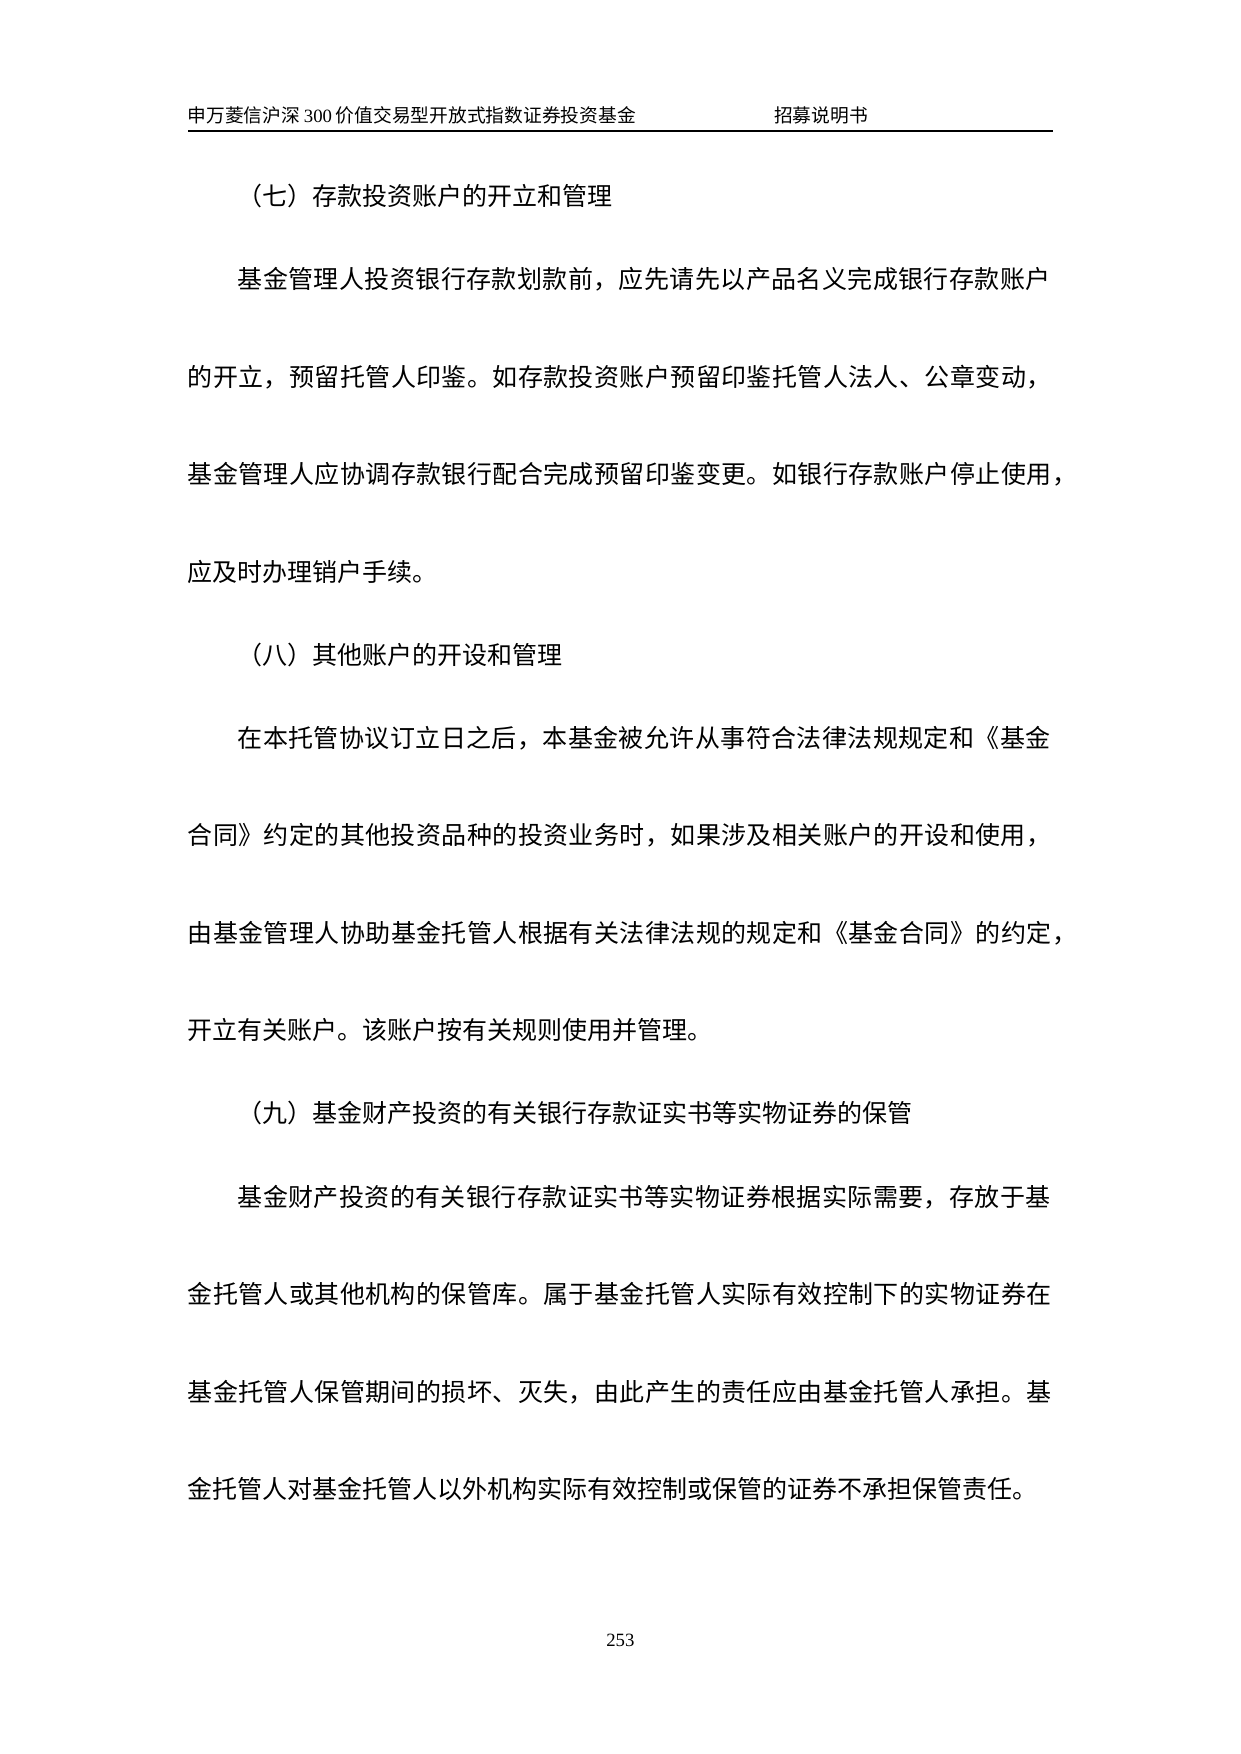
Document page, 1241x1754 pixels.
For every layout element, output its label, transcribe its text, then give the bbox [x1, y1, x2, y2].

text 基金财产投资的有关银行存款证实书等实物证券根据实际需要，存放于基金托管人或其他机构的保管库。属于基金托管人实际有效控制下的实物证券在基金托管人保管期间的损坏、灭失，由此产生的责任应由基金托管人承担。基金托管人对基金托管人以外机构实际有效控制或保管的证券不承担保管责任。 [187, 1163, 1053, 1520]
text （七）存款投资账户的开立和管理 [187, 162, 1053, 227]
text 在本托管协议订立日之后，本基金被允许从事符合法律法规规定和《基金合同》约定的其他投资品种的投资业务时，如果涉及相关账户的开设和使用，由基金管理人协助基金托管人根据有关法律法规的规定和《基金合同》的约定，开立有关账户。该账户按有关规则使用并管理。 [187, 704, 1053, 1061]
text （八）其他账户的开设和管理 [187, 621, 1053, 686]
text （九）基金财产投资的有关银行存款证实书等实物证券的保管 [187, 1079, 1053, 1144]
text 基金管理人投资银行存款划款前，应先请先以产品名义完成银行存款账户的开立，预留托管人印鉴。如存款投资账户预留印鉴托管人法人、公章变动，基金管理人应协调存款银行配合完成预留印鉴变更。如银行存款账户停止使用，应及时办理销户手续。 [187, 245, 1053, 603]
